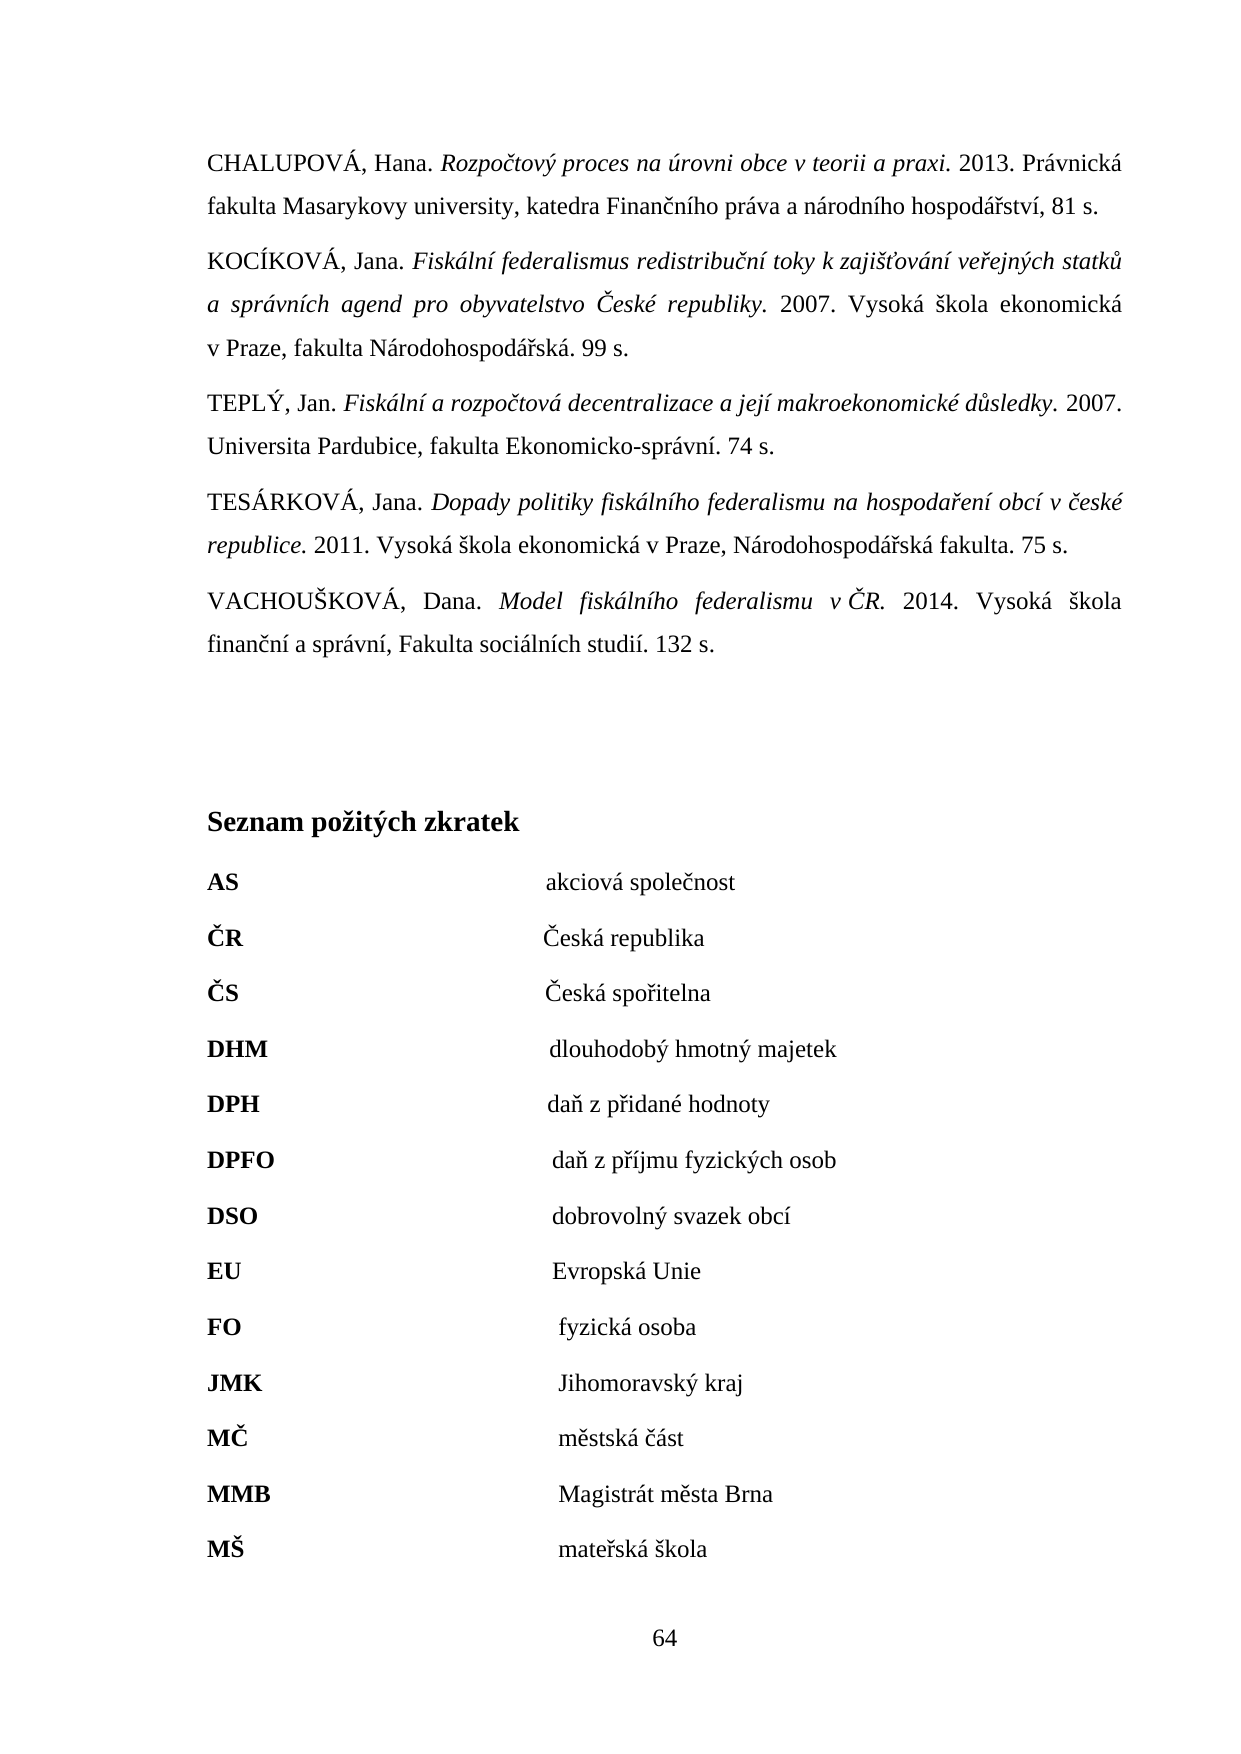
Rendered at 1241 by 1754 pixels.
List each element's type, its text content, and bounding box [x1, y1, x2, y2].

text VACHOUŠKOVÁ, Dana. Model fiskálního federalismu v ČR. 2014. Vysoká škola finanční a správní, Fakulta sociálních studií. 132 s. [207, 586, 1122, 658]
text ČS Česká spořitelna [207, 978, 1122, 1007]
text FO fyzická osoba [207, 1312, 1122, 1341]
text EU Evropská Unie [207, 1256, 1122, 1285]
text TEPLÝ, Jan. Fiskální a rozpočtová decentralizace a její makroekonomické důsledky. 2007. Universita Pardubice, fakulta Ekonomicko-správní. 74 s. [207, 388, 1122, 460]
text DHM dlouhodobý hmotný majetek [207, 1034, 1122, 1063]
text ČR Česká republika [207, 923, 1122, 951]
text KOCÍKOVÁ, Jana. Fiskální federalismus redistribuční toky k zajišťování veřejných statků a správních agend pro obyvatelstvo České republiky. 2007. Vysoká škola ekonomická v Praze, fakulta Národohospodářská. 99 s. [207, 246, 1122, 361]
text MMB Magistrát města Brna [207, 1479, 1122, 1508]
text MŠ mateřská škola [207, 1534, 1122, 1563]
text JMK Jihomoravský kraj [207, 1368, 1122, 1396]
text DPH daň z přidané hodnoty [207, 1089, 1122, 1118]
text CHALUPOVÁ, Hana. Rozpočtový proces na úrovni obce v teorii a praxi. 2013. Právnická fakulta Masarykovy university, katedra Finančního práva a národního hospodářství, 81 s. [207, 148, 1122, 219]
text MČ městská část [207, 1423, 1122, 1452]
subtitle Seznam požitých zkratek [207, 804, 1122, 838]
text TESÁRKOVÁ, Jana. Dopady politiky fiskálního federalismu na hospodaření obcí v české republice. 2011. Vysoká škola ekonomická v Praze, Národohospodářská fakulta. 75 s. [207, 487, 1122, 559]
text AS akciová společnost [207, 867, 1122, 896]
text DPFO daň z příjmu fyzických osob [207, 1145, 1122, 1174]
text DSO dobrovolný svazek obcí [207, 1201, 1122, 1229]
